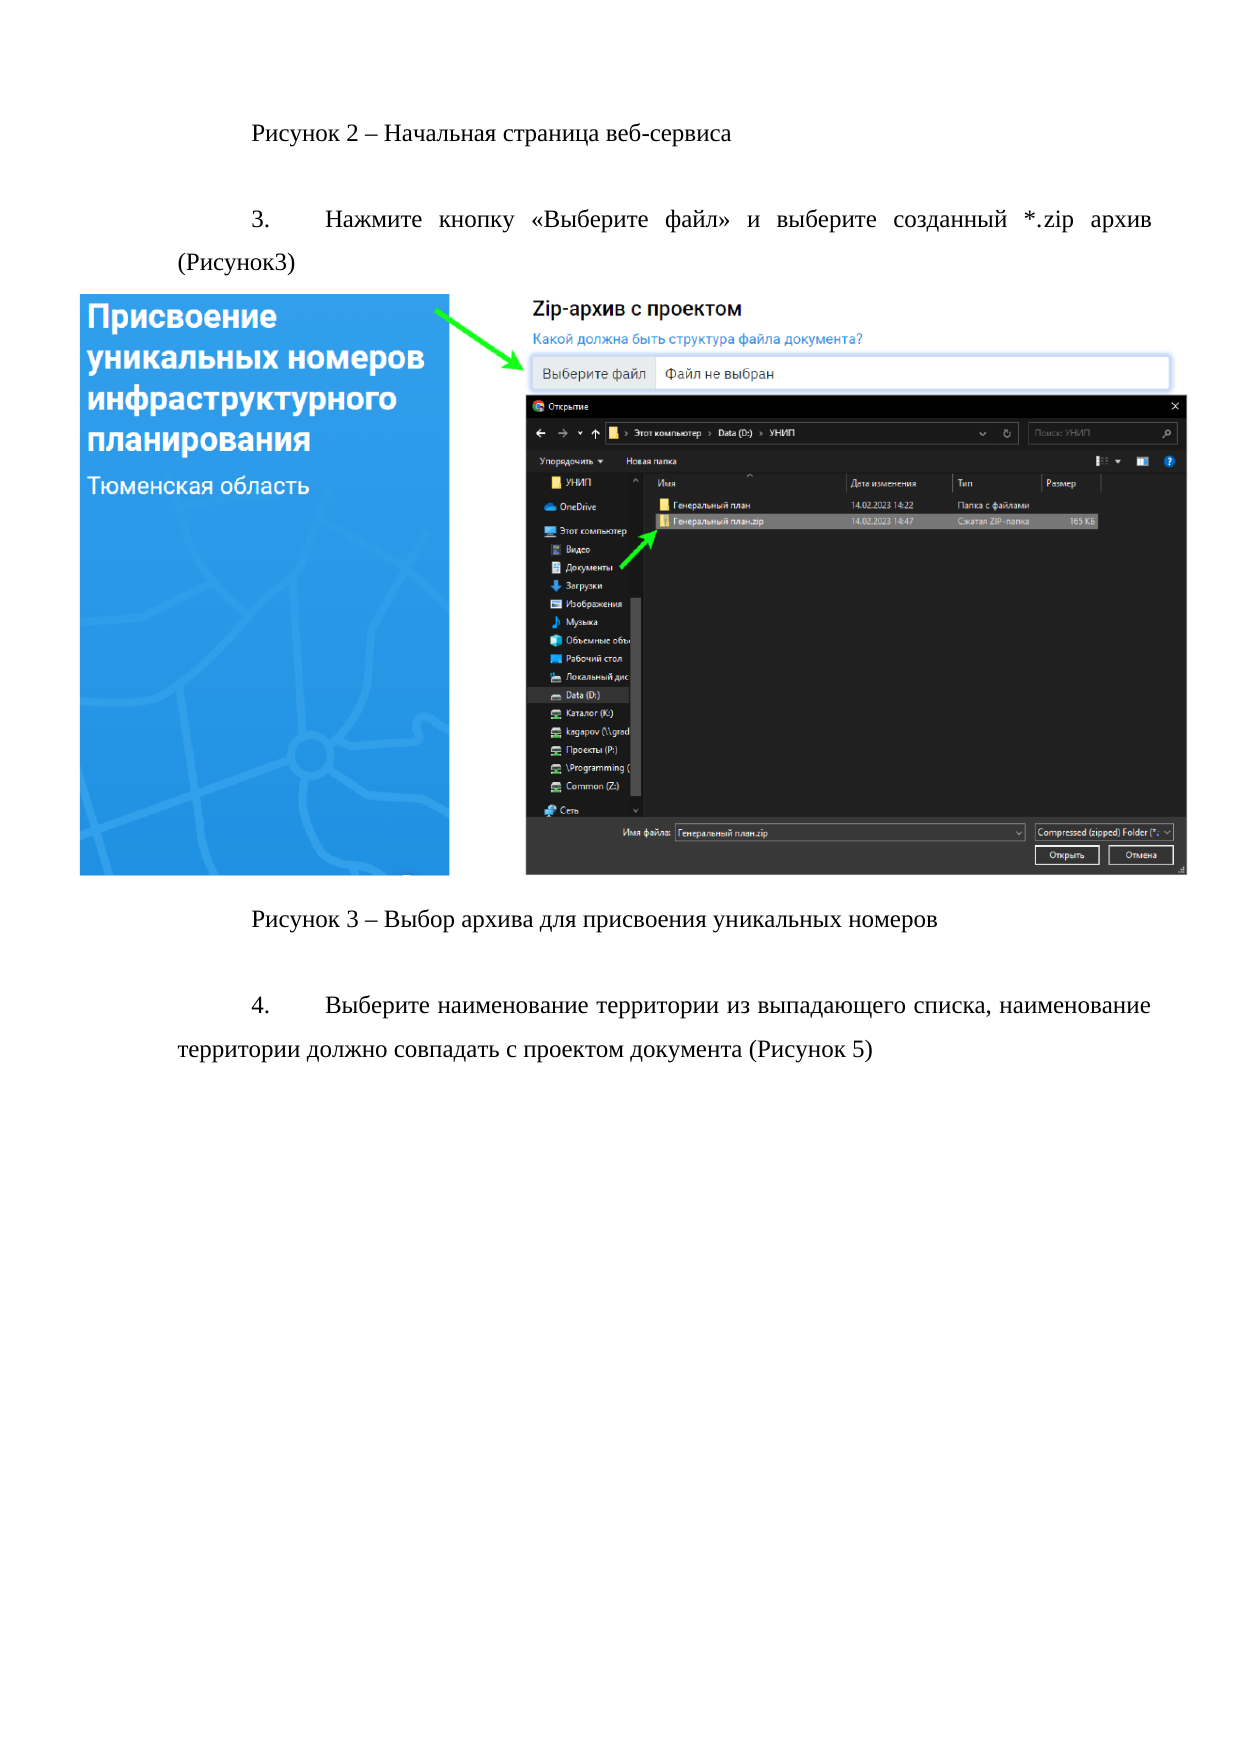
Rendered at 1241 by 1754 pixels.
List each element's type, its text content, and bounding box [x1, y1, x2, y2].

list Выберите наименование территории из выпадающего списка, наименование территории должно совпадать с проектом документа (Рисунок 5) [177, 991, 1152, 1062]
list Нажмите кнопку «Выберите файл» и выберите созданный *.zip архив (Рисунок3) [177, 204, 1152, 276]
picture [79, 294, 1188, 876]
list Рисунок 3 – Выбор архива для присвоения уникальных номеров [177, 876, 1152, 933]
list Рисунок 2 – Начальная страница веб-сервиса [177, 118, 1152, 147]
